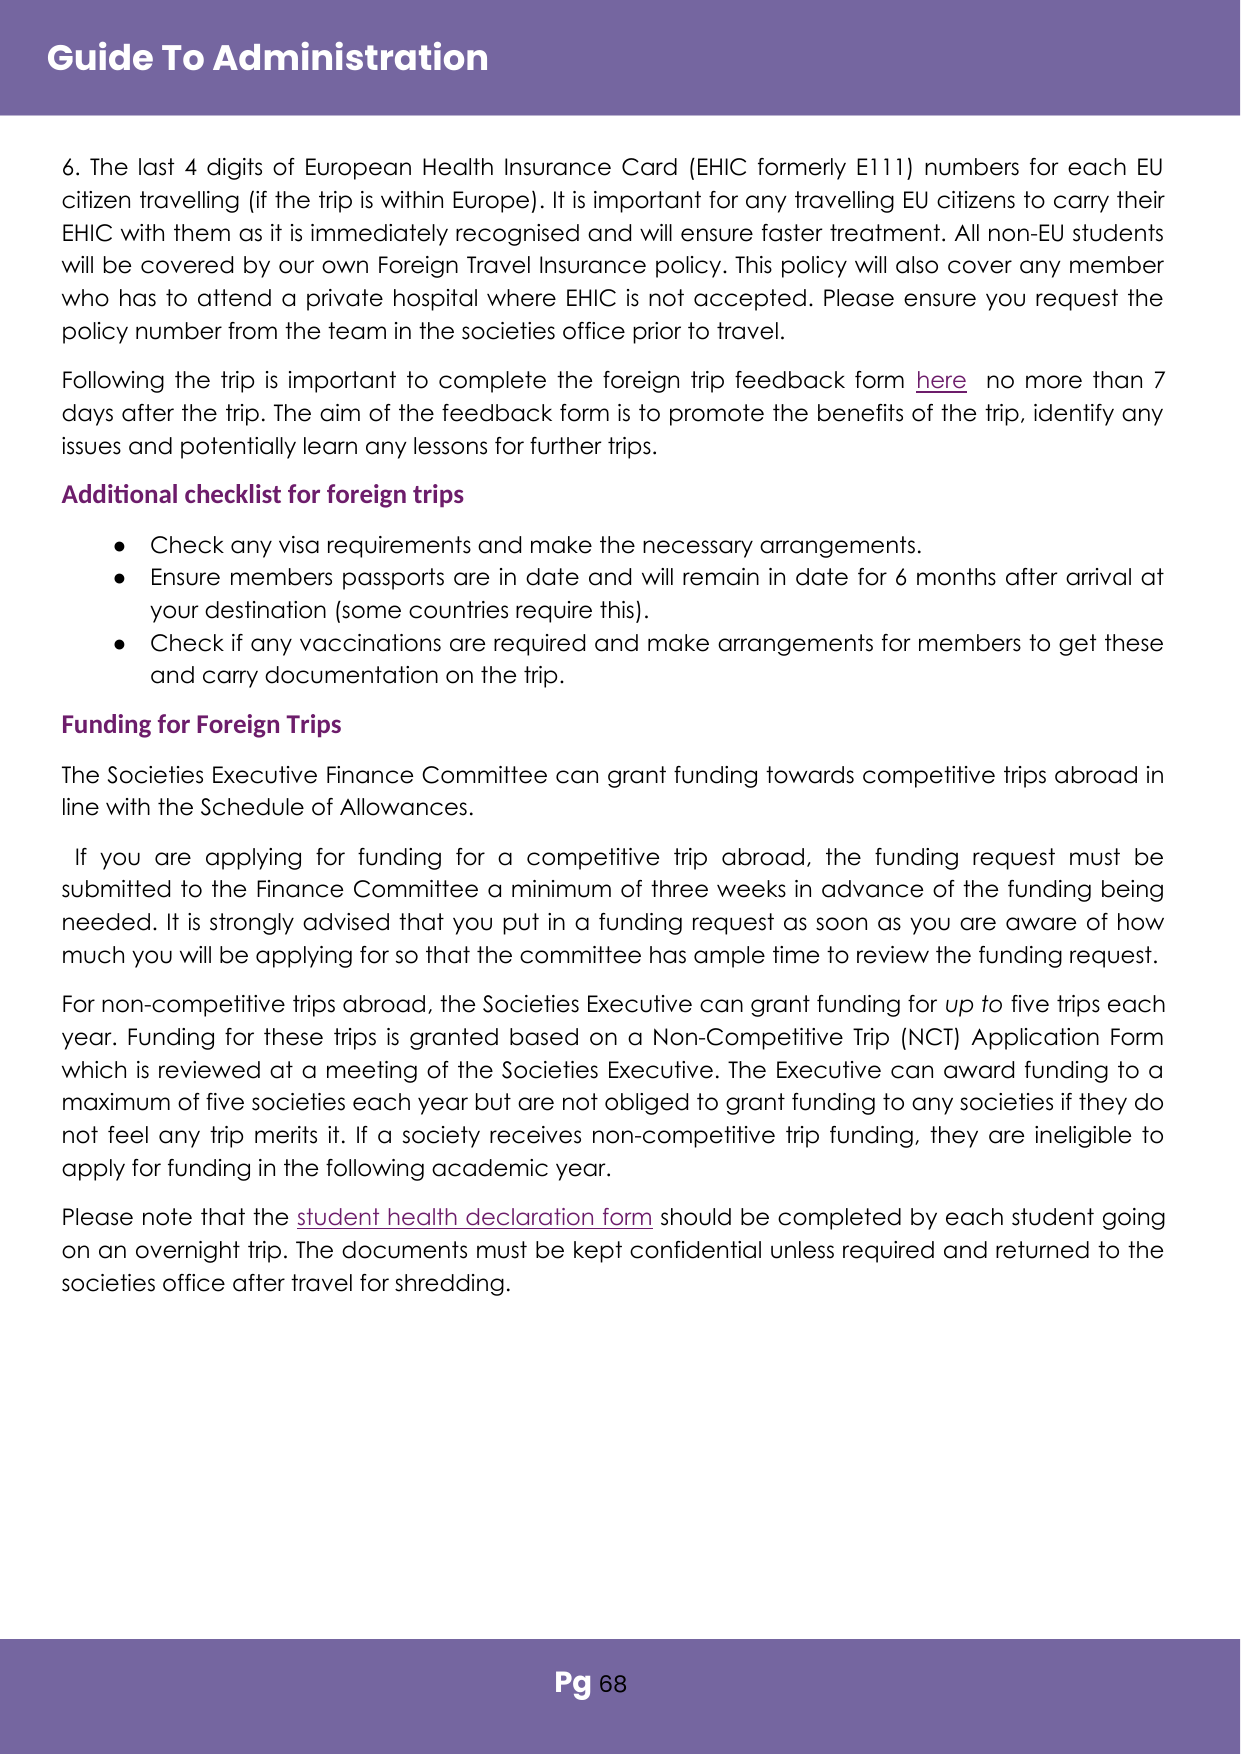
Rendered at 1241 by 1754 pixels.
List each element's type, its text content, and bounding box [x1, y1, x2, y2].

text Please note that the student health declaration form should be completed by each student going on an overnight trip. The documents must be kept confidential unless required and returned to the societies office after travel for shredding. [61, 1200, 1166, 1298]
list Check if any vaccinations are required and make arrangements for members to get these and carry documentation on the trip. [112, 626, 1166, 691]
text 6. The last 4 digits of European Health Insurance Card (EHIC formerly E111) numbers for each EU citizen travelling (if the trip is within Europe). It is important for any travelling EU citizens to carry their EHIC with them as it is immediately recognised and will ensure faster treatment. All non-EU students will be covered by our own Foreign Travel Insurance policy. This policy will also cover any member who has to attend a private hospital where EHIC is not accepted. Please ensure you request the policy number from the team in the societies office prior to travel. [61, 150, 1166, 346]
text For non-competitive trips abroad, the Societies Executive can grant funding for up to five trips each year. Funding for these trips is granted based on a Non-Competitive Trip (NCT) Application Form which is reviewed at a meeting of the Societies Executive. The Executive can award funding to a maximum of five societies each year but are not obliged to grant funding to any societies if they do not feel any trip merits it. If a society receives non-competitive trip funding, they are ineligible to apply for funding in the following academic year. [61, 987, 1166, 1183]
list Ensure members passports are in date and will remain in date for 6 months after arrival at your destination (some countries require this). [112, 560, 1166, 626]
text Additional checklist for foreign trips [61, 478, 1166, 511]
list Check any visa requirements and make the necessary arrangements. [112, 527, 1166, 560]
text The Societies Executive Finance Committee can grant funding towards competitive trips abroad in line with the Schedule of Allowances. [61, 757, 1166, 823]
text Funding for Foreign Trips [61, 708, 1166, 741]
text Following the trip is important to complete the foreign trip feedback form here no more than 7 days after the trip. The aim of the feedback form is to promote the benefits of the trip, identify any issues and potentially learn any lessons for further trips. [61, 363, 1166, 461]
text If you are applying for funding for a competitive trip abroad, the funding request must be submitted to the Finance Committee a minimum of three weeks in advance of the funding being needed. It is strongly advised that you put in a funding request as soon as you are aware of how much you will be applying for so that the committee has ample time to review the funding request. [61, 839, 1166, 970]
picture [0, 0, 1241, 1754]
